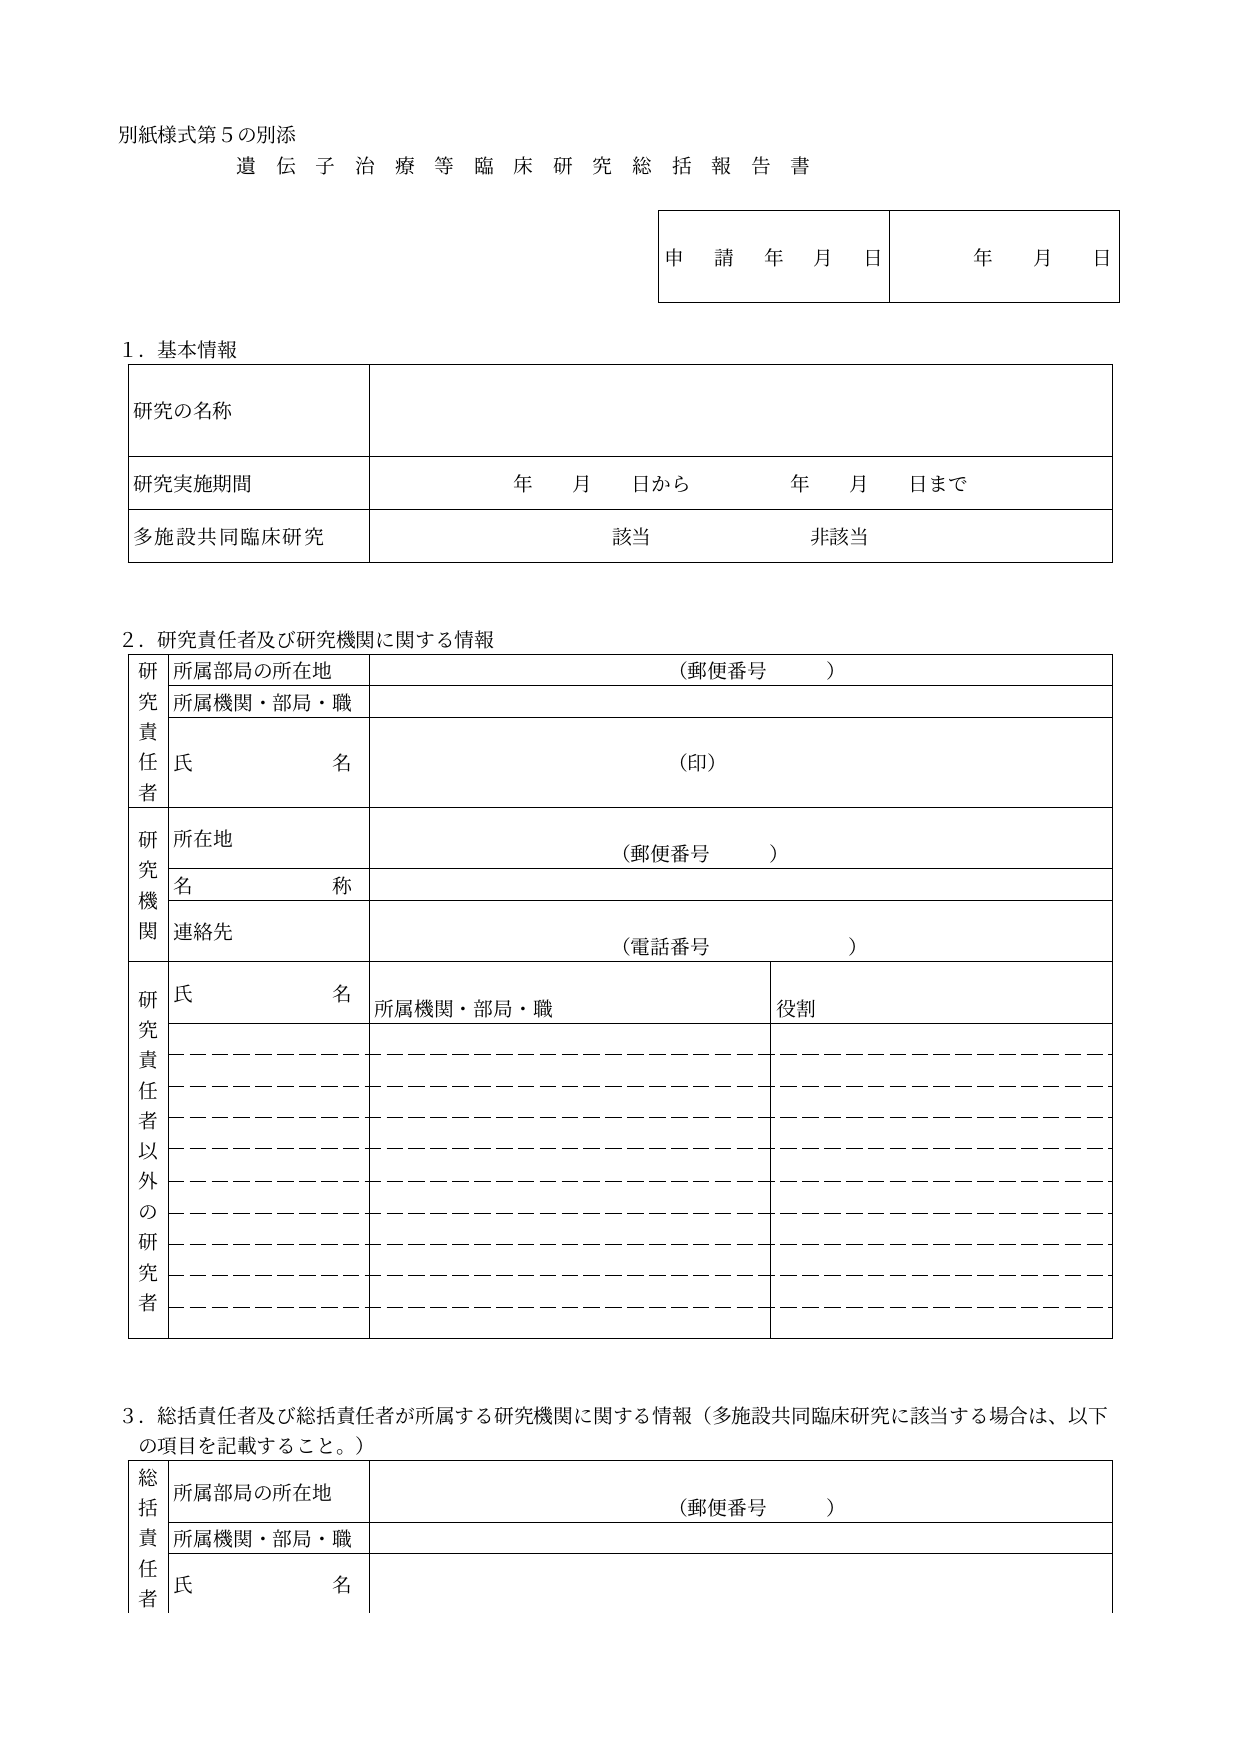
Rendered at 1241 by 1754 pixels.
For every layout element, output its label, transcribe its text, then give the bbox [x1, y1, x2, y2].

table_cell 研究責 任 者 以 外 の 研 究 者 [129, 962, 168, 1338]
table_cell [771, 1054, 1112, 1086]
table_cell 多施設共同臨床研究 [129, 510, 369, 562]
table_cell 役割 [771, 962, 1112, 1023]
text 別紙様式第５の別添 [118, 119, 1122, 149]
table_cell [771, 1117, 1112, 1148]
table_cell 名 称 [169, 869, 369, 899]
table_cell 所属機関・部局・職 [169, 686, 369, 717]
table_cell [771, 1148, 1112, 1181]
table_cell （郵便番号 ） [370, 808, 1112, 868]
table_cell [771, 1307, 1112, 1338]
table_cell [169, 1086, 369, 1117]
table_cell [370, 1275, 770, 1307]
table_cell 研究機関 [129, 808, 168, 961]
table_cell [370, 1024, 770, 1054]
table_header 所属部局の所在地 [169, 1461, 369, 1522]
table_header （郵便番号 ） [370, 655, 1112, 685]
table_cell 年 月 日から 年 月 日まで [370, 457, 1112, 509]
table_cell [370, 1213, 770, 1244]
table_cell [370, 1148, 770, 1181]
table_cell [370, 1523, 1112, 1553]
table_cell [771, 1213, 1112, 1244]
table_cell 該当 非該当 [370, 510, 1112, 562]
table_cell 研究実施期間 [129, 457, 369, 509]
table_cell [771, 1275, 1112, 1307]
table_header 研究 責 任 者 [129, 655, 168, 807]
table_cell [169, 1148, 369, 1181]
table_cell （印） [370, 718, 1112, 807]
table_cell [370, 1117, 770, 1148]
table_cell [370, 1054, 770, 1086]
table_cell 所属機関・部局・職 [169, 1523, 369, 1553]
table_cell [169, 1054, 369, 1086]
table_header 年 月 日 [890, 211, 1119, 302]
table_cell 所在地 [169, 808, 369, 868]
table_cell [370, 1181, 770, 1212]
table_cell [169, 1244, 369, 1275]
table_header 総括 責 任 者 [129, 1461, 168, 1613]
table_cell 氏 名 [169, 1554, 369, 1613]
table_cell [169, 1024, 369, 1054]
table_cell [771, 1181, 1112, 1212]
table_cell [169, 1275, 369, 1307]
text ２．研究責任者及び研究機関に関する情報 [118, 624, 1122, 654]
table_cell [771, 1086, 1112, 1117]
text 遺 伝 子 治 療 等 臨 床 研 究 総 括 報 告 書 [118, 149, 1122, 180]
table_cell [370, 686, 1112, 717]
table_cell 氏 名 [169, 962, 369, 1023]
table_cell [169, 1213, 369, 1244]
table_header 申請年月日 [659, 211, 889, 302]
table_cell [370, 1244, 770, 1275]
table_cell [370, 1554, 1112, 1613]
table_cell [370, 1086, 770, 1117]
table_cell [370, 869, 1112, 899]
table_header 所属部局の所在地 [169, 655, 369, 685]
table_cell 所属機関・部局・職 [370, 962, 770, 1023]
text ３．総括責任者及び総括責任者が所属する研究機関に関する情報（多施設共同臨床研究に該当する場合は、以下の項目を記載すること。） [118, 1399, 1122, 1460]
table_cell 連絡先 [169, 901, 369, 961]
table_cell 氏 名 [169, 718, 369, 807]
table_cell [771, 1024, 1112, 1054]
table_header [370, 365, 1112, 456]
table_cell [169, 1117, 369, 1148]
table_cell （電話番号 ） [370, 901, 1112, 961]
text １．基本情報 [118, 333, 1122, 364]
table_cell [169, 1181, 369, 1212]
table_header 研究の名称 [129, 365, 369, 456]
table_cell [370, 1307, 770, 1338]
table_cell [169, 1307, 369, 1338]
table_cell [771, 1244, 1112, 1275]
table_header （郵便番号 ） [370, 1461, 1112, 1522]
